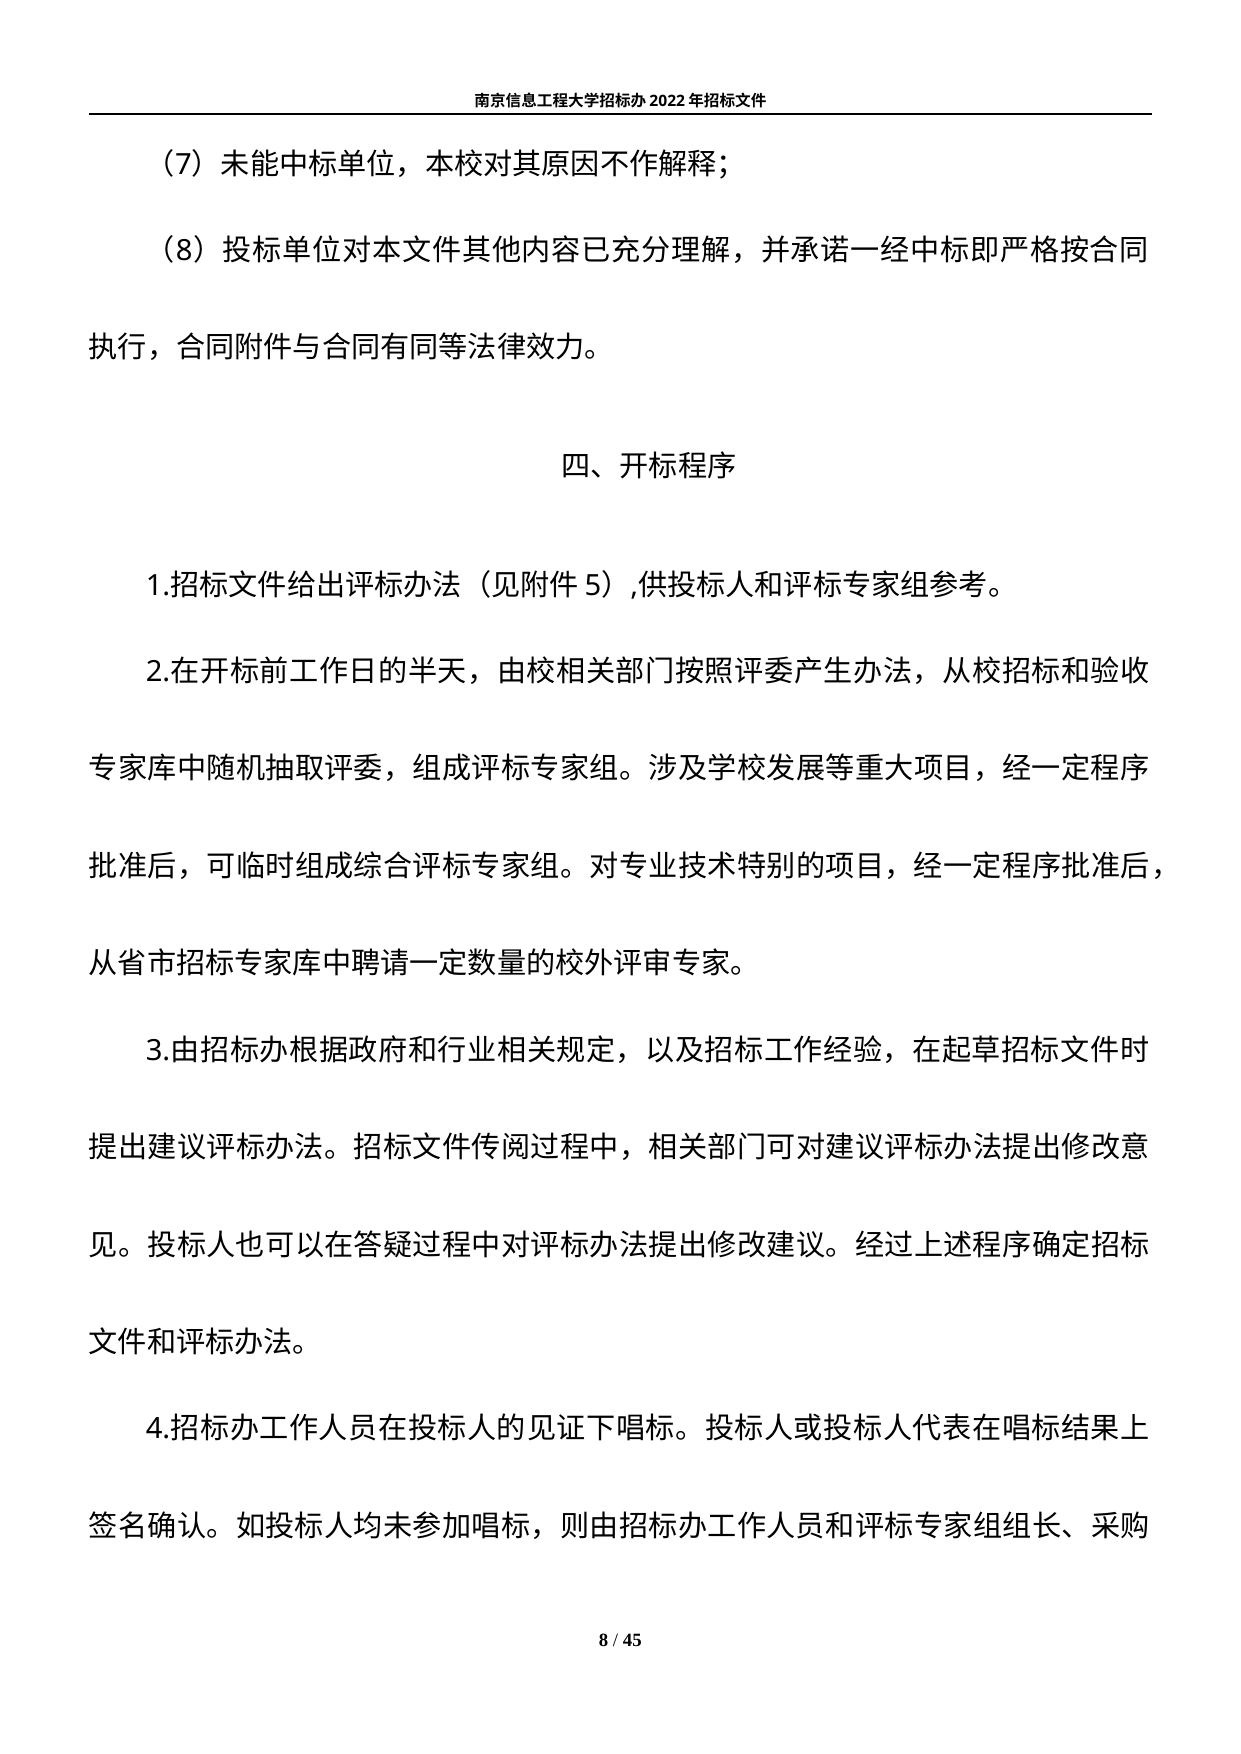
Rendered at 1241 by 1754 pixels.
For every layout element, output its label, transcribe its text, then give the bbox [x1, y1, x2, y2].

text （7）未能中标单位，本校对其原因不作解释； [88, 129, 1152, 194]
text 1.招标文件给出评标办法（见附件5）,供投标人和评标专家组参考。 [88, 550, 1152, 615]
text 3.由招标办根据政府和行业相关规定，以及招标工作经验，在起草招标文件时提出建议评标办法。招标文件传阅过程中，相关部门可对建议评标办法提出修改意见。投标人也可以在答疑过程中对评标办法提出修改建议。经过上述程序确定招标文件和评标办法。 [88, 1015, 1152, 1372]
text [88, 1393, 1152, 1556]
text （8）投标单位对本文件其他内容已充分理解，并承诺一经中标即严格按合同执行，合同附件与合同有同等法律效力。 [88, 215, 1152, 378]
text 2.在开标前工作日的半天，由校相关部门按照评委产生办法，从校招标和验收专家库中随机抽取评委，组成评标专家组。涉及学校发展等重大项目，经一定程序批准后，可临时组成综合评标专家组。对专业技术特别的项目，经一定程序批准后，从省市招标专家库中聘请一定数量的校外评审专家。 [88, 636, 1152, 994]
text 四、开标程序 [88, 431, 1152, 496]
